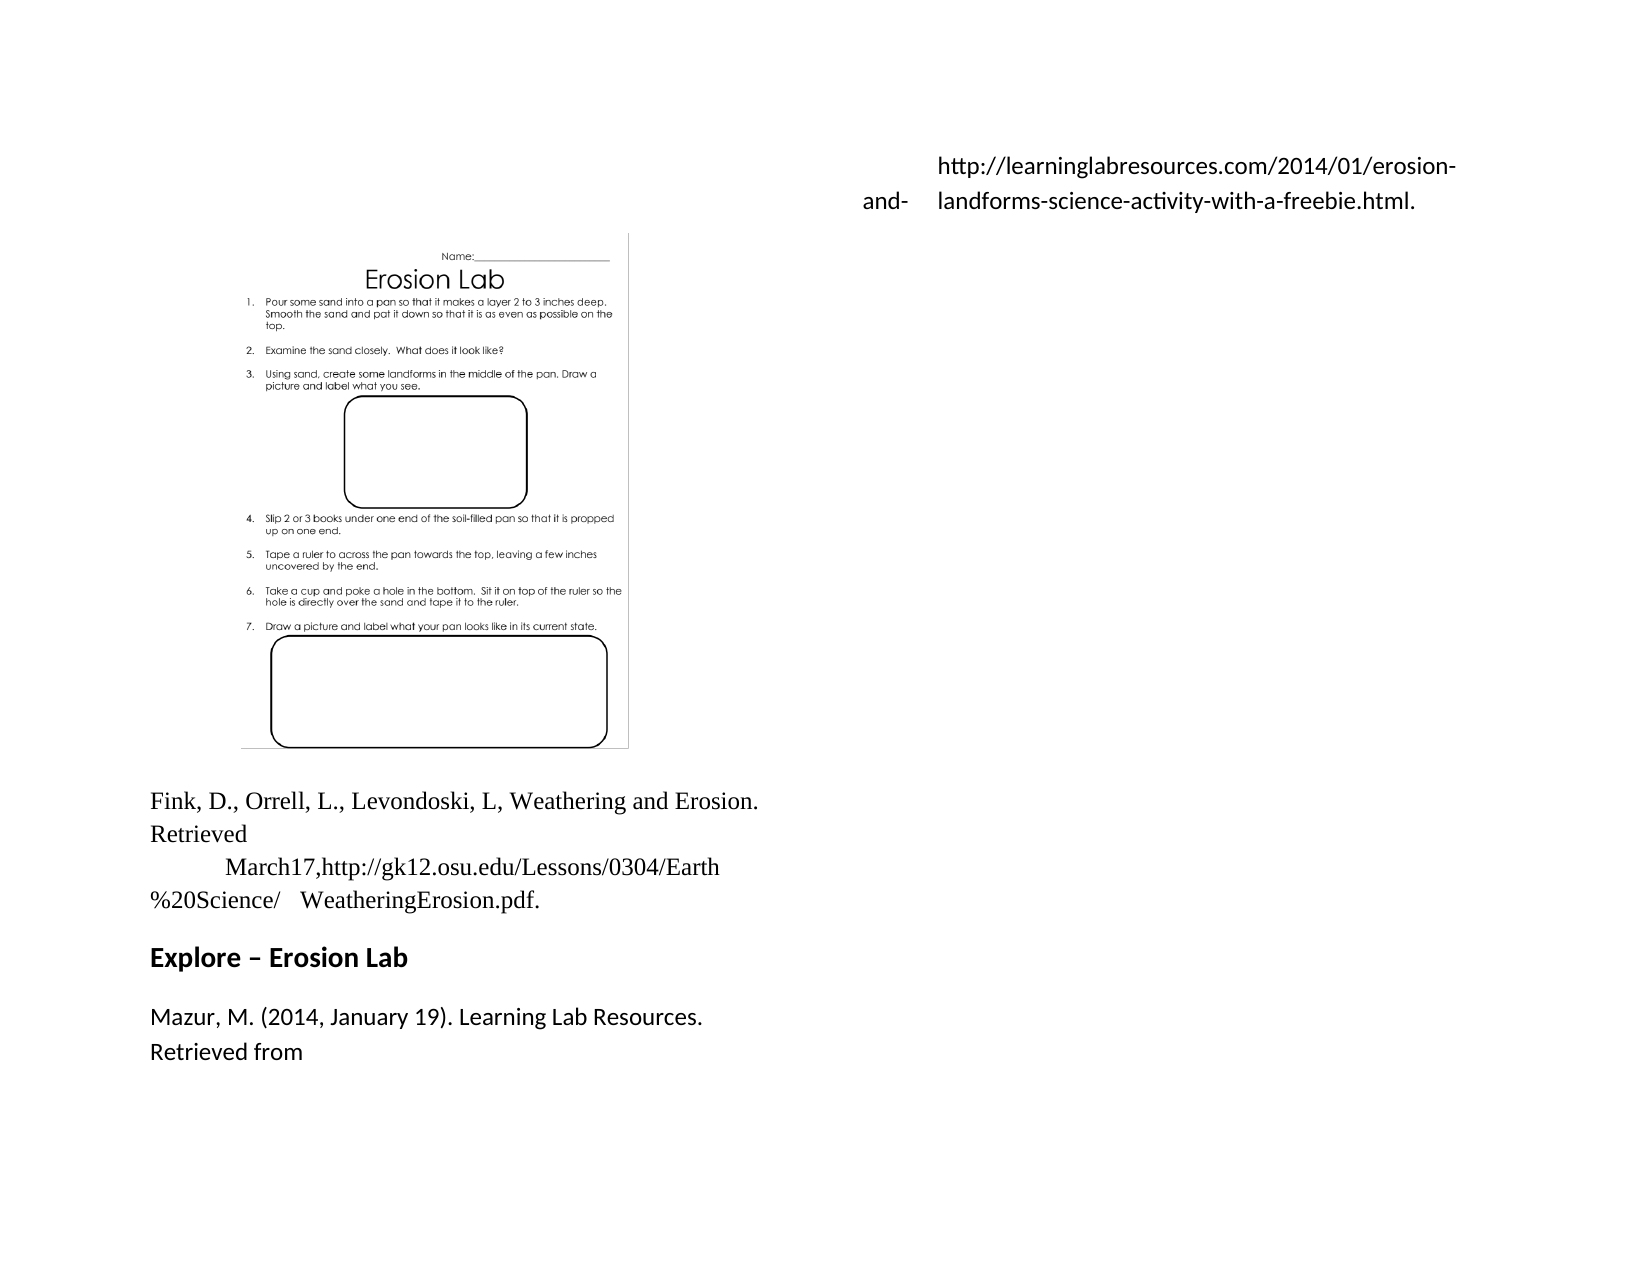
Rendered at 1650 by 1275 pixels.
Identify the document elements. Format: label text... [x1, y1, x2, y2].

text Explore – Erosion Lab [150, 939, 787, 975]
text Fink, D., Orrell, L., Levondoski, L, Weathering and Erosion. Retrieved March17,http://gk12.osu.edu/Lessons/0304/Earth%20Science/ WeatheringErosion.pdf. [150, 786, 787, 914]
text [150, 1001, 787, 1066]
